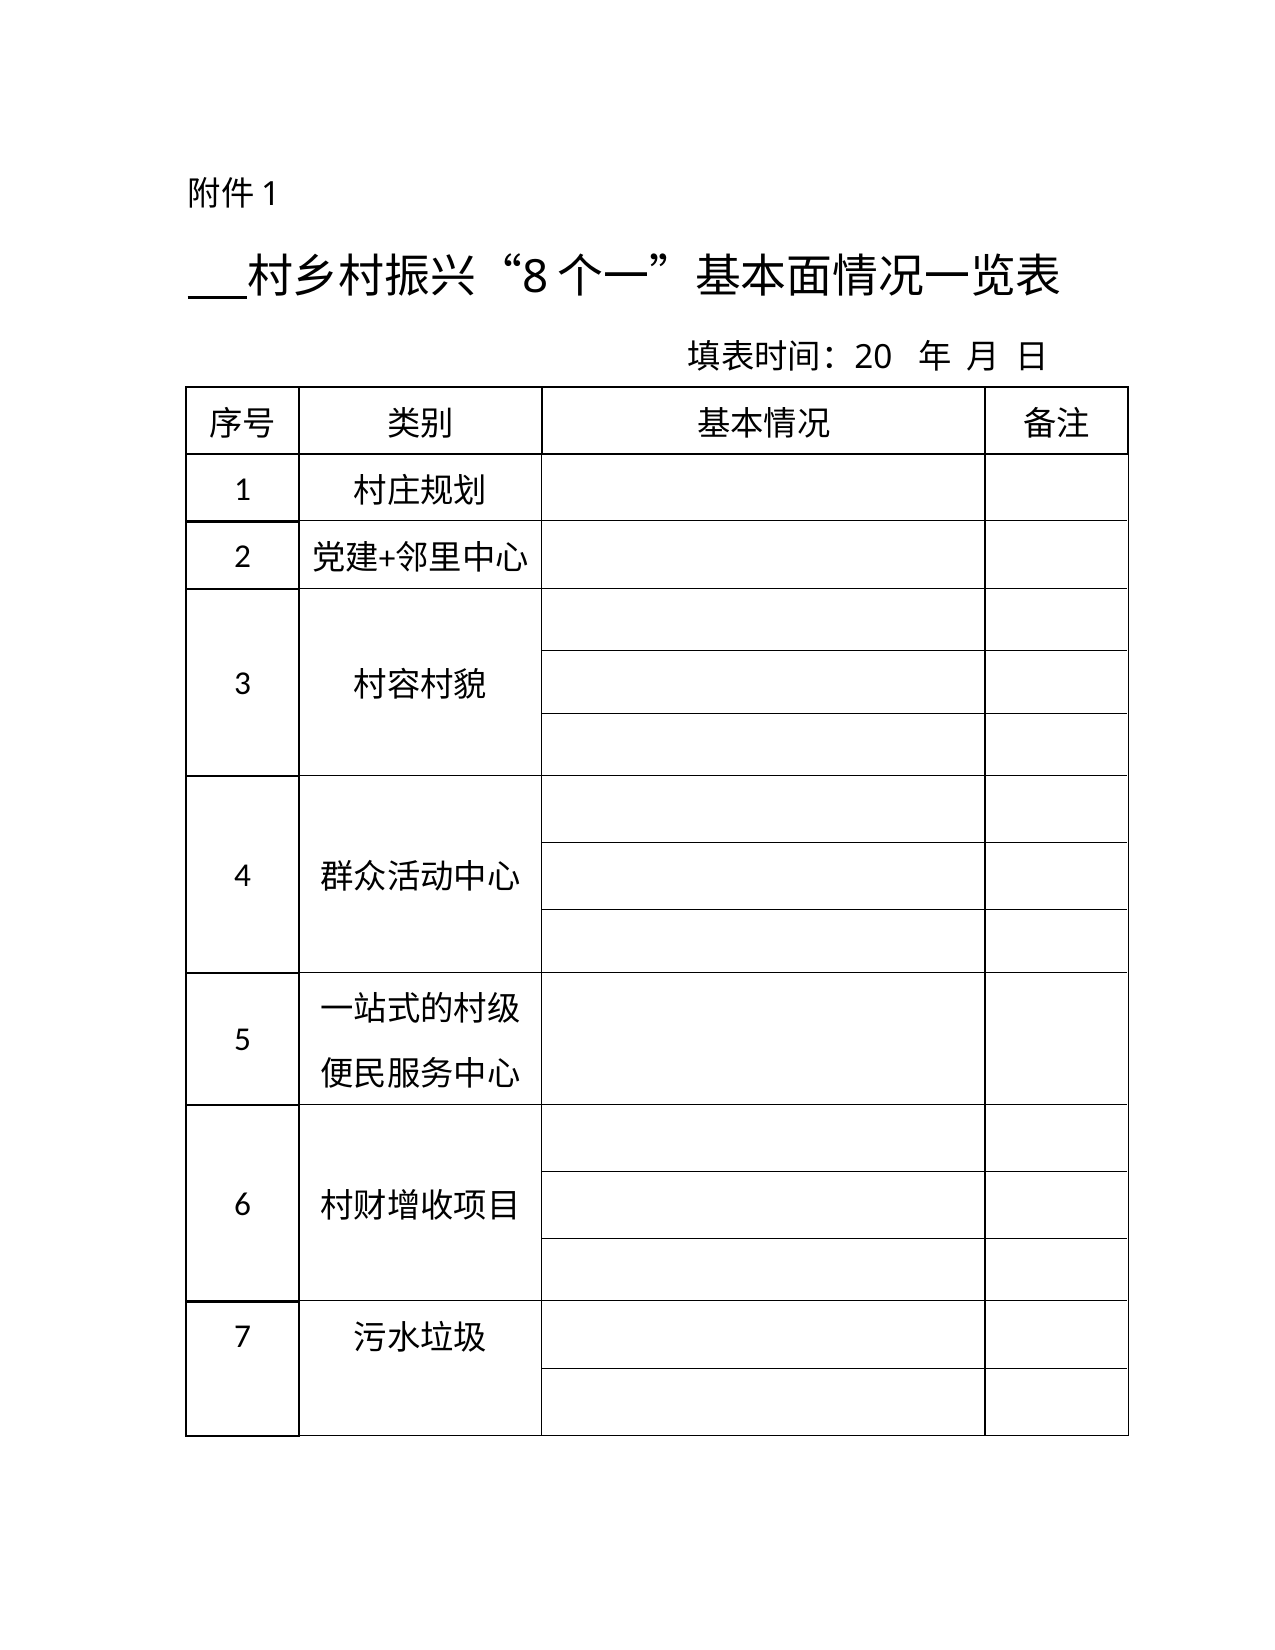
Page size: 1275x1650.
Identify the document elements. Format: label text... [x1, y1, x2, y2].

table_cell [542, 1172, 984, 1238]
table_cell 党建+邻里中心 [300, 521, 541, 587]
table_cell [542, 1239, 984, 1300]
table_cell 1 [187, 455, 298, 520]
table_cell 一站式的村级便民服务中心 [300, 973, 541, 1104]
table_header 类别 [300, 388, 541, 453]
table_cell [986, 1238, 1128, 1300]
table_cell [542, 776, 984, 842]
table_cell [986, 842, 1128, 909]
table_cell 7 [187, 1303, 298, 1434]
table_cell [986, 775, 1128, 842]
table_cell [986, 1104, 1128, 1171]
table_header 基本情况 [543, 388, 984, 453]
table_header 序号 [187, 388, 298, 453]
table_cell 2 [187, 523, 298, 587]
table_cell 4 [187, 777, 298, 972]
table_cell 村庄规划 [300, 455, 541, 520]
table_cell 5 [187, 974, 298, 1104]
table_cell [542, 455, 984, 520]
table_cell [542, 521, 984, 587]
table_cell [986, 1171, 1128, 1238]
table_cell [986, 1368, 1128, 1434]
table_cell [542, 1369, 984, 1434]
table_header 备注 [986, 388, 1127, 453]
table_cell 村容村貌 [300, 589, 541, 775]
table_cell [542, 973, 984, 1104]
table_cell 污水垃圾 处理体系 [300, 1301, 541, 1434]
table_cell [986, 1300, 1128, 1367]
table_cell [986, 972, 1128, 1104]
table_cell [542, 714, 984, 775]
table_cell [986, 909, 1128, 972]
table_cell 群众活动中心 [300, 776, 541, 972]
table_cell 村财增收项目 [300, 1105, 541, 1300]
table_cell [542, 651, 984, 712]
table_cell [986, 588, 1128, 650]
text 填表时间：20 年 月 日 [187, 321, 1093, 386]
table_cell [986, 713, 1128, 775]
text 村乡村振兴“8个一”基本面情况一览表 [187, 224, 1087, 321]
table_cell [986, 455, 1128, 520]
text 附件1 [187, 159, 1087, 224]
table_cell 6 [187, 1106, 298, 1300]
table_cell [542, 843, 984, 909]
table_cell [542, 1301, 984, 1367]
table_cell [542, 910, 984, 972]
table_cell [986, 650, 1128, 712]
table_cell [986, 520, 1128, 587]
table_cell [542, 1105, 984, 1171]
table_cell [542, 589, 984, 650]
table_cell 3 [187, 590, 298, 775]
